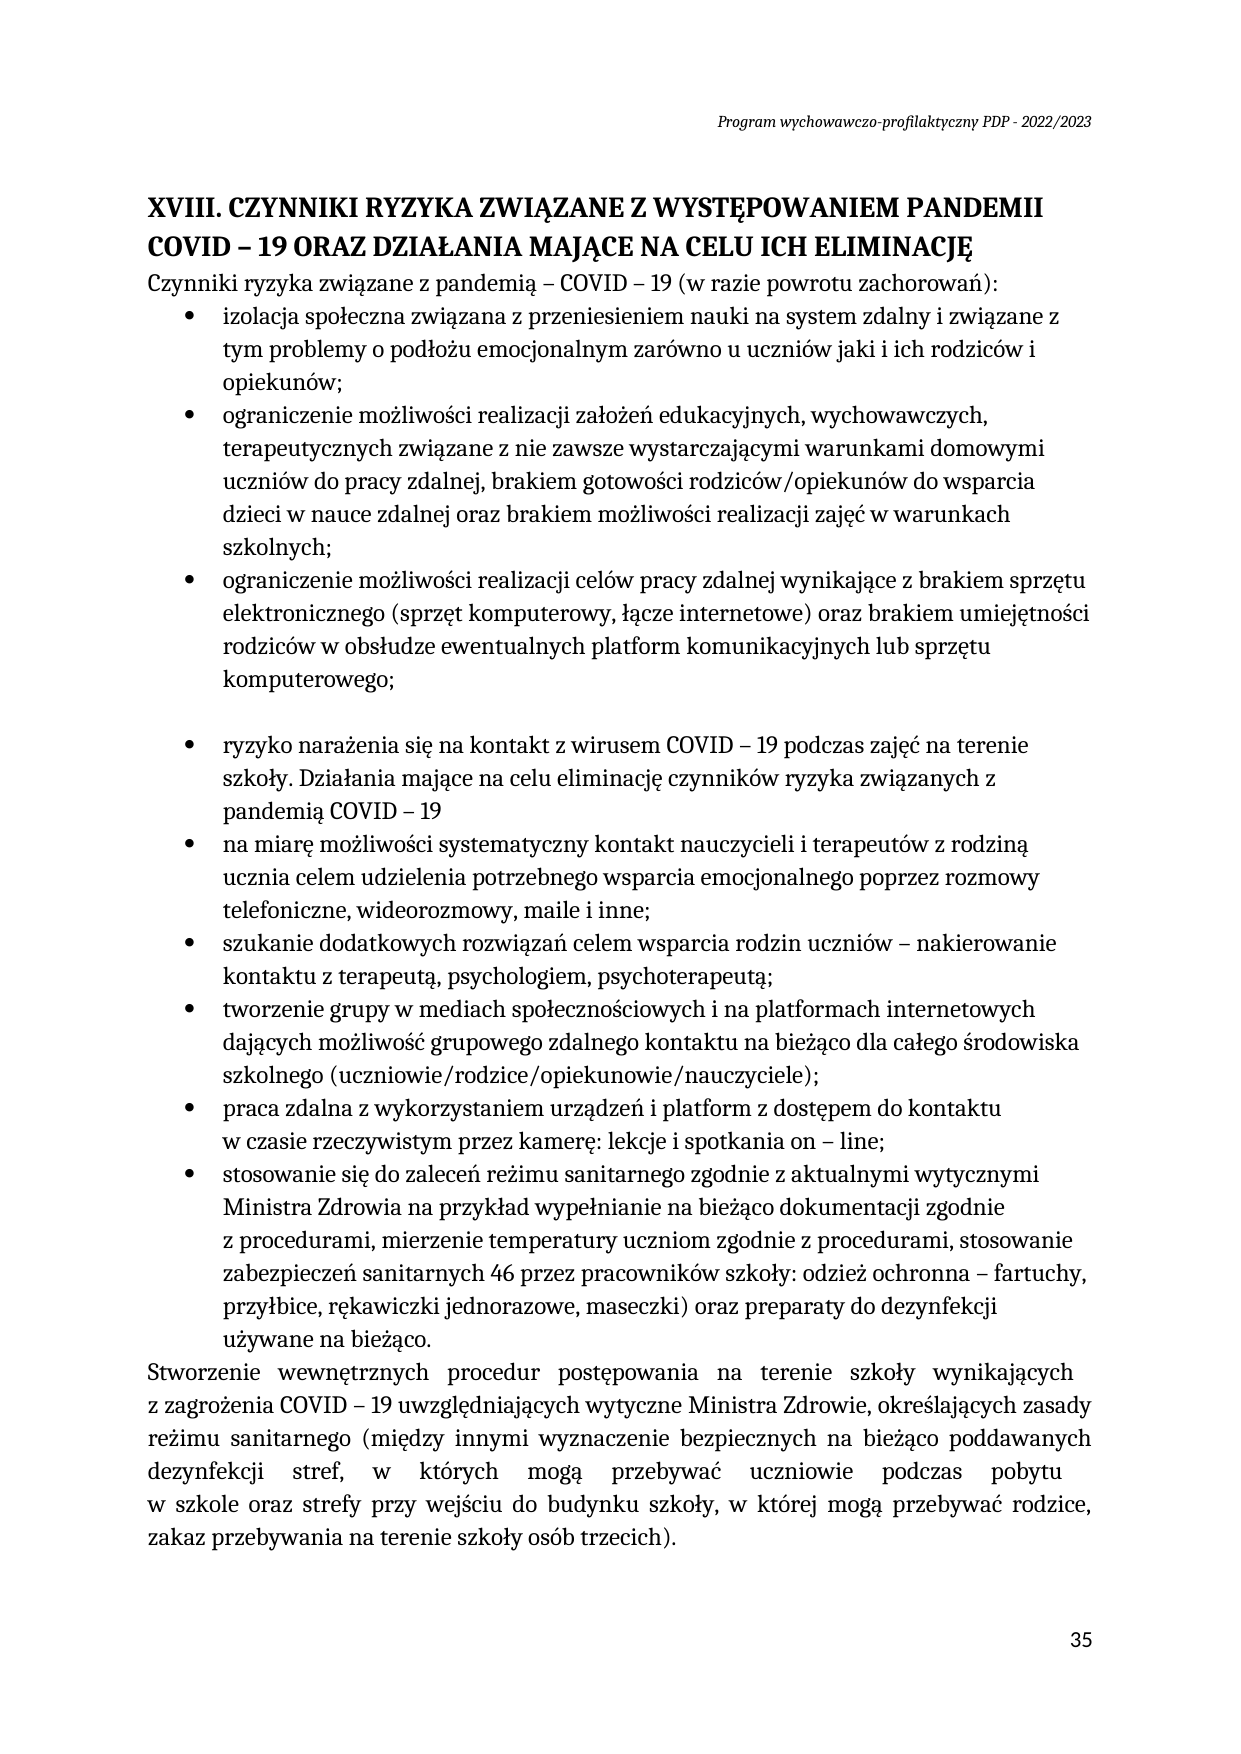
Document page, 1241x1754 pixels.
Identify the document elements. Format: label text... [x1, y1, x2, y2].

list tworzenie grupy w mediach społecznościowych i na platformach internetowych dających możliwość grupowego zdalnego kontaktu na bieżąco dla całego środowiska szkolnego (uczniowie/rodzice/opiekunowie/nauczyciele); [185, 995, 1093, 1090]
list na miarę możliwości systematyczny kontakt nauczycieli i terapeutów z rodziną ucznia celem udzielenia potrzebnego wsparcia emocjonalnego poprzez rozmowy telefoniczne, wideorozmowy, maile i inne; [185, 830, 1093, 925]
text XVIII. CZYNNIKI RYZYKA ZWIĄZANE Z WYSTĘPOWANIEM PANDEMII COVID – 19 ORAZ DZIAŁANIA MAJĄCE NA CELU ICH ELIMINACJĘ [148, 191, 1093, 263]
list szukanie dodatkowych rozwiązań celem wsparcia rodzin uczniów – nakierowanie kontaktu z terapeutą, psychologiem, psychoterapeutą; [185, 929, 1093, 991]
list praca zdalna z wykorzystaniem urządzeń i platform z dostępem do kontaktu w czasie rzeczywistym przez kamerę: lekcje i spotkania on – line; [185, 1094, 1093, 1156]
list ograniczenie możliwości realizacji celów pracy zdalnej wynikające z brakiem sprzętu elektronicznego (sprzęt komputerowy, łącze internetowe) oraz brakiem umiejętności rodziców w obsłudze ewentualnych platform komunikacyjnych lub sprzętu komputerowego; [185, 566, 1093, 693]
list stosowanie się do zaleceń reżimu sanitarnego zgodnie z aktualnymi wytycznymi Ministra Zdrowia na przykład wypełnianie na bieżąco dokumentacji zgodnie z procedurami, mierzenie temperatury uczniom zgodnie z procedurami, stosowanie zabezpieczeń sanitarnych 46 przez pracowników szkoły: odzież ochronna – fartuchy, przyłbice, rękawiczki jednorazowe, maseczki) oraz preparaty do dezynfekcji używane na bieżąco. [185, 1160, 1093, 1354]
text Czynniki ryzyka związane z pandemią – COVID – 19 (w razie powrotu zachorowań): [148, 268, 1093, 297]
text Stworzenie wewnętrznych procedur postępowania na terenie szkoły wynikających z zagrożenia COVID – 19 uwzględniających wytyczne Ministra Zdrowie, określających zasady reżimu sanitarnego (między innymi wyznaczenie bezpiecznych na bieżąco poddawanych dezynfekcji stref, w których mogą przebywać uczniowie podczas pobytu w szkole oraz strefy przy wejściu do budynku szkoły, w której mogą przebywać rodzice, zakaz przebywania na terenie szkoły osób trzecich). [148, 1358, 1093, 1552]
list izolacja społeczna związana z przeniesieniem nauki na system zdalny i związane z tym problemy o podłożu emocjonalnym zarówno u uczniów jaki i ich rodziców i opiekunów; [185, 302, 1093, 396]
list ograniczenie możliwości realizacji założeń edukacyjnych, wychowawczych, terapeutycznych związane z nie zawsze wystarczającymi warunkami domowymi uczniów do pracy zdalnej, brakiem gotowości rodziców/opiekunów do wsparcia dzieci w nauce zdalnej oraz brakiem możliwości realizacji zajęć w warunkach szkolnych; [185, 401, 1093, 561]
list ryzyko narażenia się na kontakt z wirusem COVID – 19 podczas zajęć na terenie szkoły. Działania mające na celu eliminację czynników ryzyka związanych z pandemią COVID – 19 [185, 731, 1093, 826]
